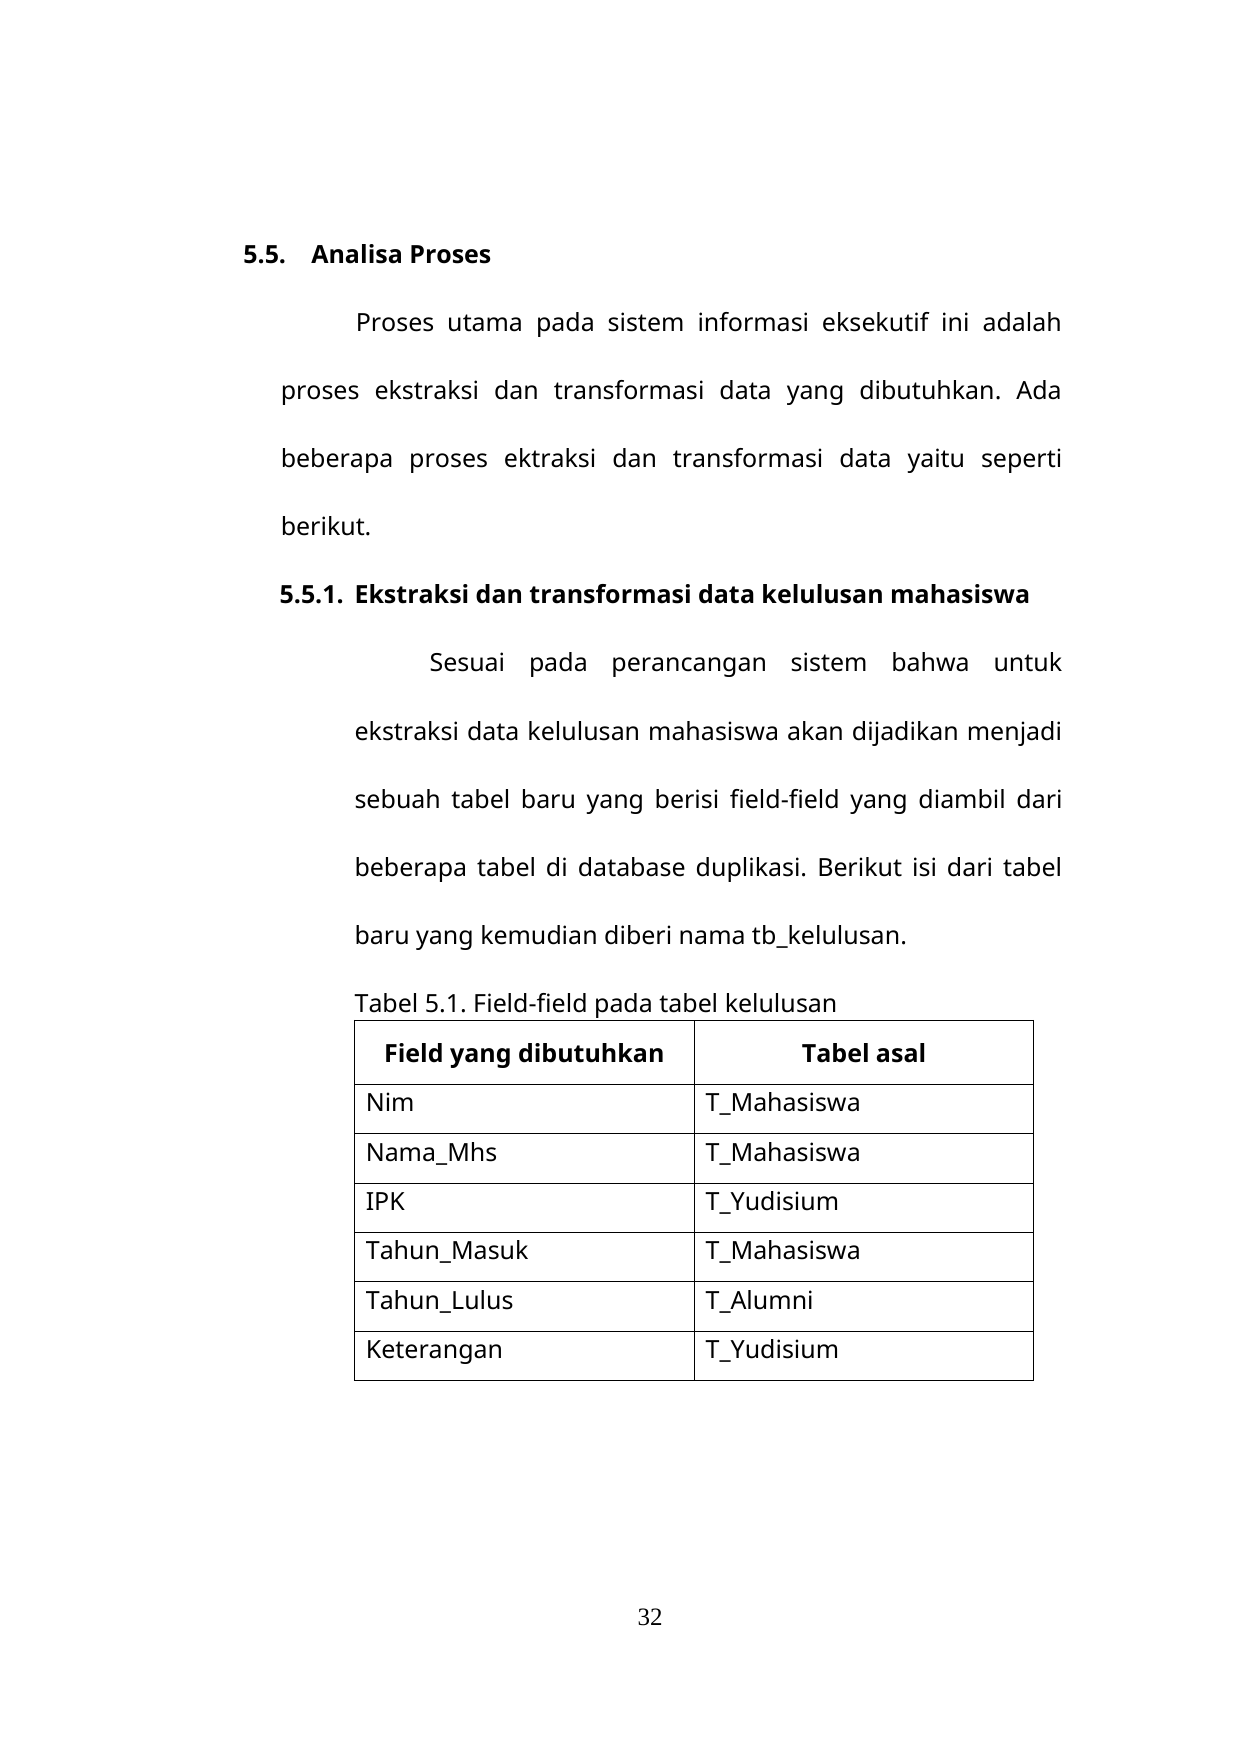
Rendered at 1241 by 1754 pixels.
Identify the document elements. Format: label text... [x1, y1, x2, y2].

table_cell Nama_Mhs [355, 1134, 694, 1182]
table_cell Keterangan [355, 1332, 694, 1380]
table_cell IPK [355, 1184, 694, 1232]
table_header Tabel asal [695, 1021, 1033, 1084]
list Tabel 5.1. Field-field pada tabel kelulusan [354, 986, 1063, 1020]
table_cell T_Yudisium [695, 1184, 1033, 1232]
table_cell T_Alumni [695, 1282, 1033, 1331]
list Proses utama pada sistem informasi eksekutif ini adalah proses ekstraksi dan transformasi data yang dibutuhkan. Ada beberapa proses ektraksi dan transformasi data yaitu seperti berikut. [281, 304, 1063, 543]
table_cell T_Mahasiswa [695, 1233, 1033, 1281]
table_cell T_Mahasiswa [695, 1085, 1033, 1133]
table_cell Nim [355, 1085, 694, 1133]
list Ekstraksi dan transformasi data kelulusan mahasiswa [279, 577, 1063, 611]
list Analisa Proses [243, 236, 1063, 270]
table_cell T_Mahasiswa [695, 1134, 1033, 1182]
list Sesuai pada perancangan sistem bahwa untuk ekstraksi data kelulusan mahasiswa akan dijadikan menjadi sebuah tabel baru yang berisi field-field yang diambil dari beberapa tabel di database duplikasi. Berikut isi dari tabel baru yang kemudian diberi nama tb_kelulusan. [354, 645, 1063, 952]
table_cell Tahun_Masuk [355, 1233, 694, 1281]
table_cell T_Yudisium [695, 1332, 1033, 1380]
table_cell Tahun_Lulus [355, 1282, 694, 1331]
table_header Field yang dibutuhkan [355, 1021, 694, 1084]
